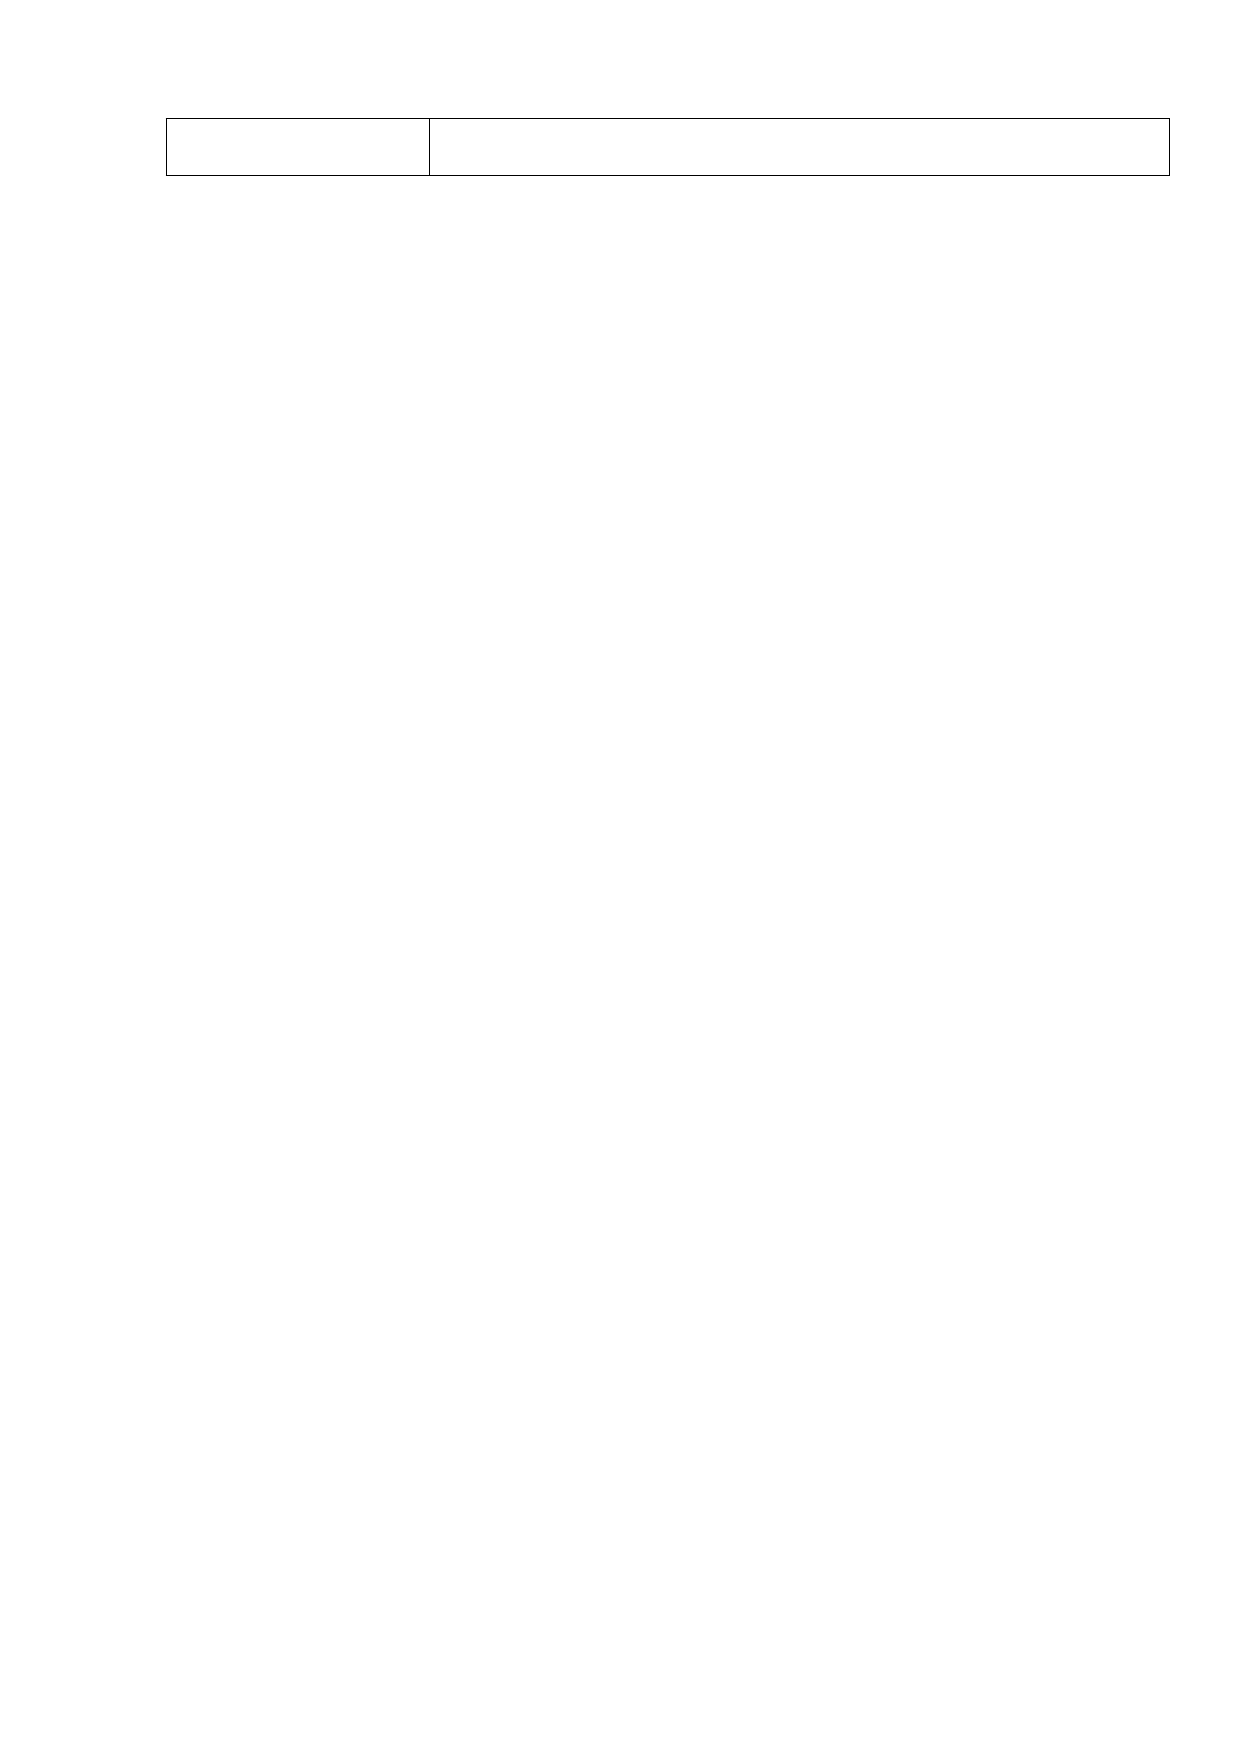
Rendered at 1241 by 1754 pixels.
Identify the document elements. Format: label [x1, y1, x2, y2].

table_cell [167, 119, 429, 175]
table_cell [430, 119, 1169, 175]
